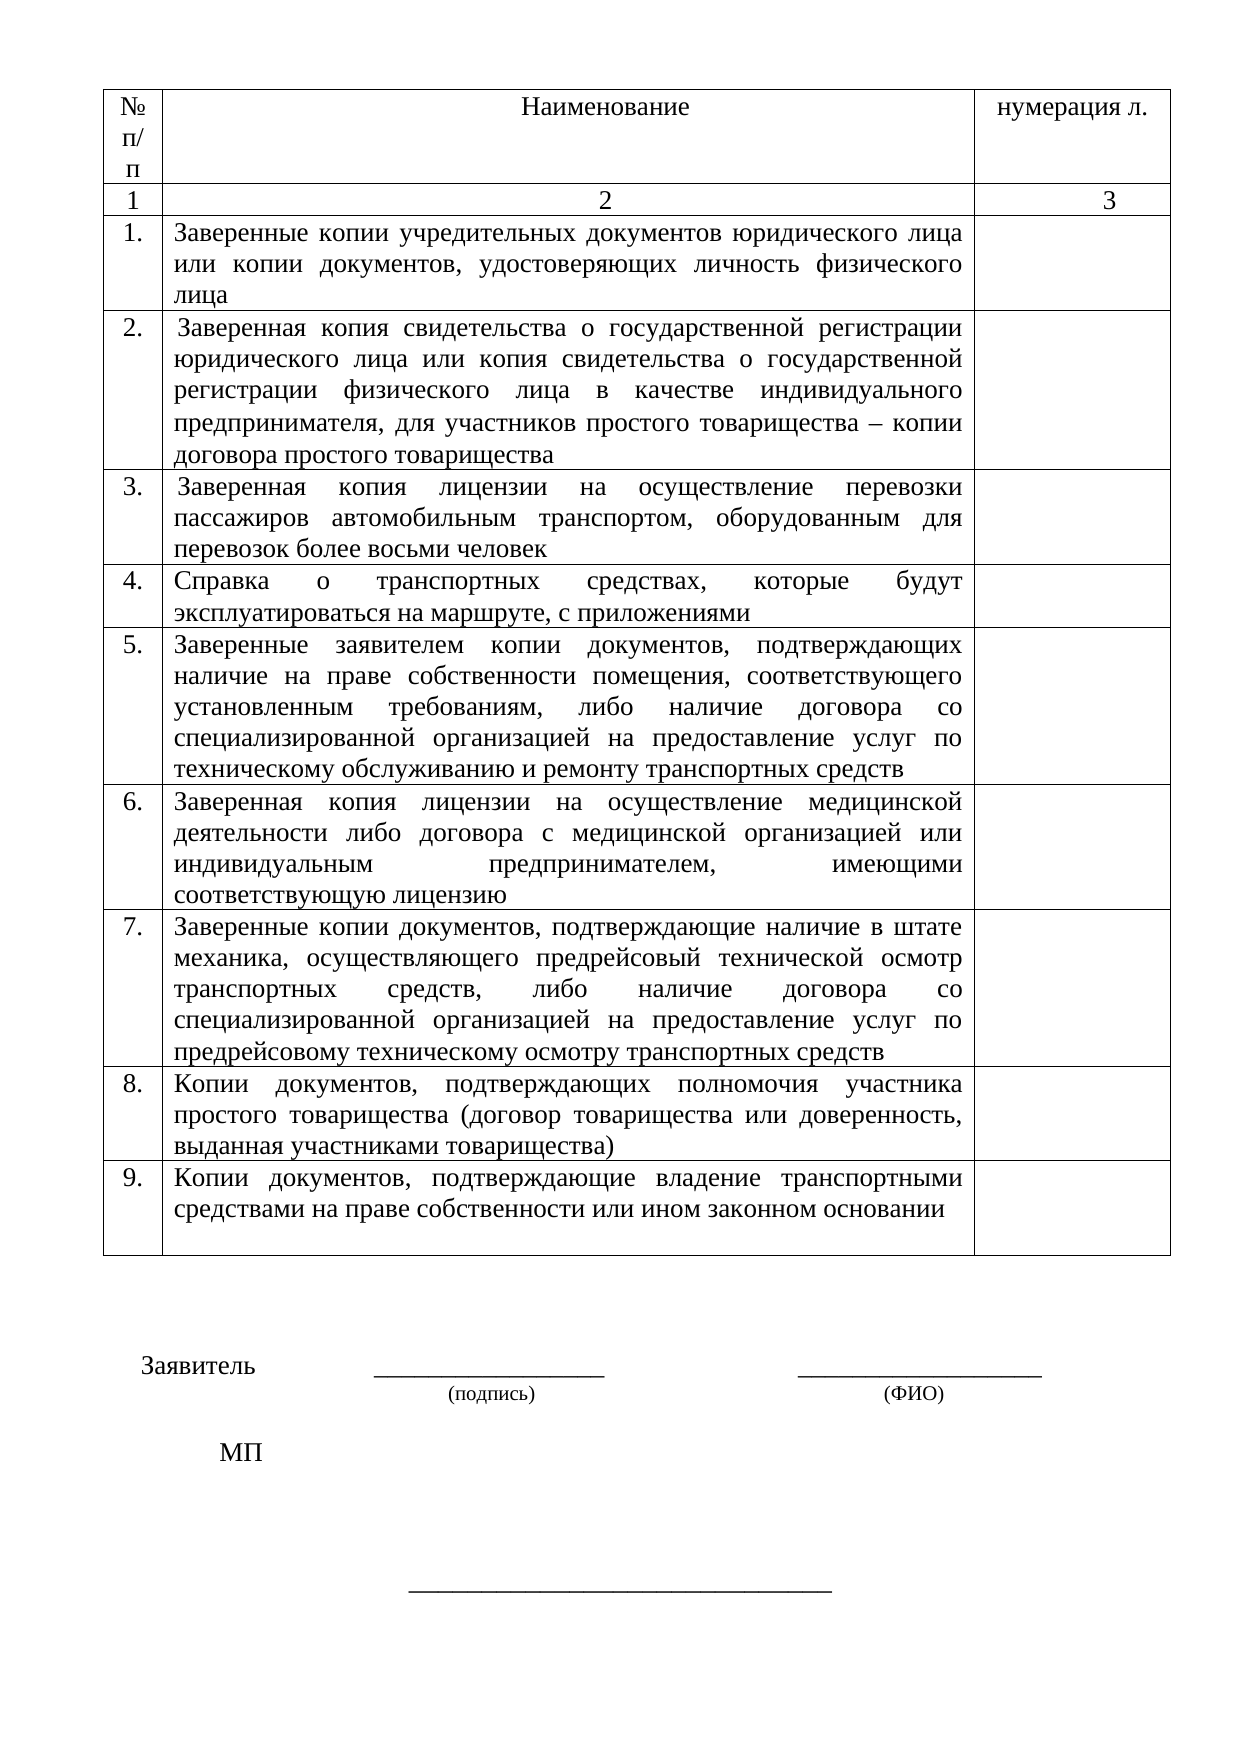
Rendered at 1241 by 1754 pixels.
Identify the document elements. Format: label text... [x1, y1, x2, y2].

table_cell 3 [975, 184, 1170, 215]
table_cell 4. [104, 565, 162, 627]
table_cell 5. [104, 628, 162, 783]
table_cell [975, 311, 1170, 469]
table_cell 3. [104, 470, 162, 563]
text _____________________________ [118, 1562, 1122, 1596]
table_cell [975, 910, 1170, 1066]
table_header Наименование [163, 90, 974, 183]
table_header № п/п [104, 90, 162, 183]
table_cell Заверенная копия свидетельства о государственной регистрации юридического лица или копия свидетельства о государственной регистрации физического лица в качестве индивидуального предпринимателя, для участников простого товарищества – копии договора простого товарищества [163, 311, 974, 469]
table_cell 2. [104, 311, 162, 469]
table_cell 1 [104, 184, 162, 215]
table_cell [975, 785, 1170, 909]
table_cell Копии документов, подтверждающие владение транспортными средствами на праве собственности или ином законном основании [163, 1161, 974, 1255]
table_header Заявитель [129, 1287, 363, 1404]
table_cell Копии документов, подтверждающих полномочия участника простого товарищества (договор товарищества или доверенность, выданная участниками товарищества) [163, 1067, 974, 1160]
table_cell 1. [104, 216, 162, 310]
table_cell 6. [104, 785, 162, 909]
table_cell Заверенная копия лицензии на осуществление медицинской деятельности либо договора с медицинской организацией или индивидуальным предпринимателем, имеющими соответствующую лицензию [163, 785, 974, 909]
table_cell Заверенные копии учредительных документов юридического лица или копии документов, удостоверяющих личность физического лица [163, 216, 974, 310]
table_header _________________ (подпись) [363, 1287, 713, 1404]
table_cell [975, 565, 1170, 627]
text МП [118, 1436, 1122, 1467]
table_cell Заверенные копии документов, подтверждающие наличие в штате механика, осуществляющего предрейсовый технической осмотр транспортных средств, либо наличие договора со специализированной организацией на предоставление услуг по предрейсовому техническому осмотру транспортных средств [163, 910, 974, 1066]
table_cell 9. [104, 1161, 162, 1255]
table_cell [975, 470, 1170, 563]
table_cell [975, 216, 1170, 310]
table_cell 7. [104, 910, 162, 1066]
table_header нумерация л. [975, 90, 1170, 183]
table_cell 2 [163, 184, 974, 215]
table_cell [975, 628, 1170, 783]
table_header __________________ (ФИО) [713, 1287, 1063, 1404]
table_cell [975, 1067, 1170, 1160]
table_cell Заверенные заявителем копии документов, подтверждающих наличие на праве собственности помещения, соответствующего установленным требованиям, либо наличие договора со специализированной организацией на предоставление услуг по техническому обслуживанию и ремонту транспортных средств [163, 628, 974, 783]
table_cell Заверенная копия лицензии на осуществление перевозки пассажиров автомобильным транспортом, оборудованным для перевозок более восьми человек [163, 470, 974, 563]
table_cell Справка о транспортных средствах, которые будут эксплуатироваться на маршруте, с приложениями [163, 565, 974, 627]
table_cell [975, 1161, 1170, 1255]
table_cell 8. [104, 1067, 162, 1160]
